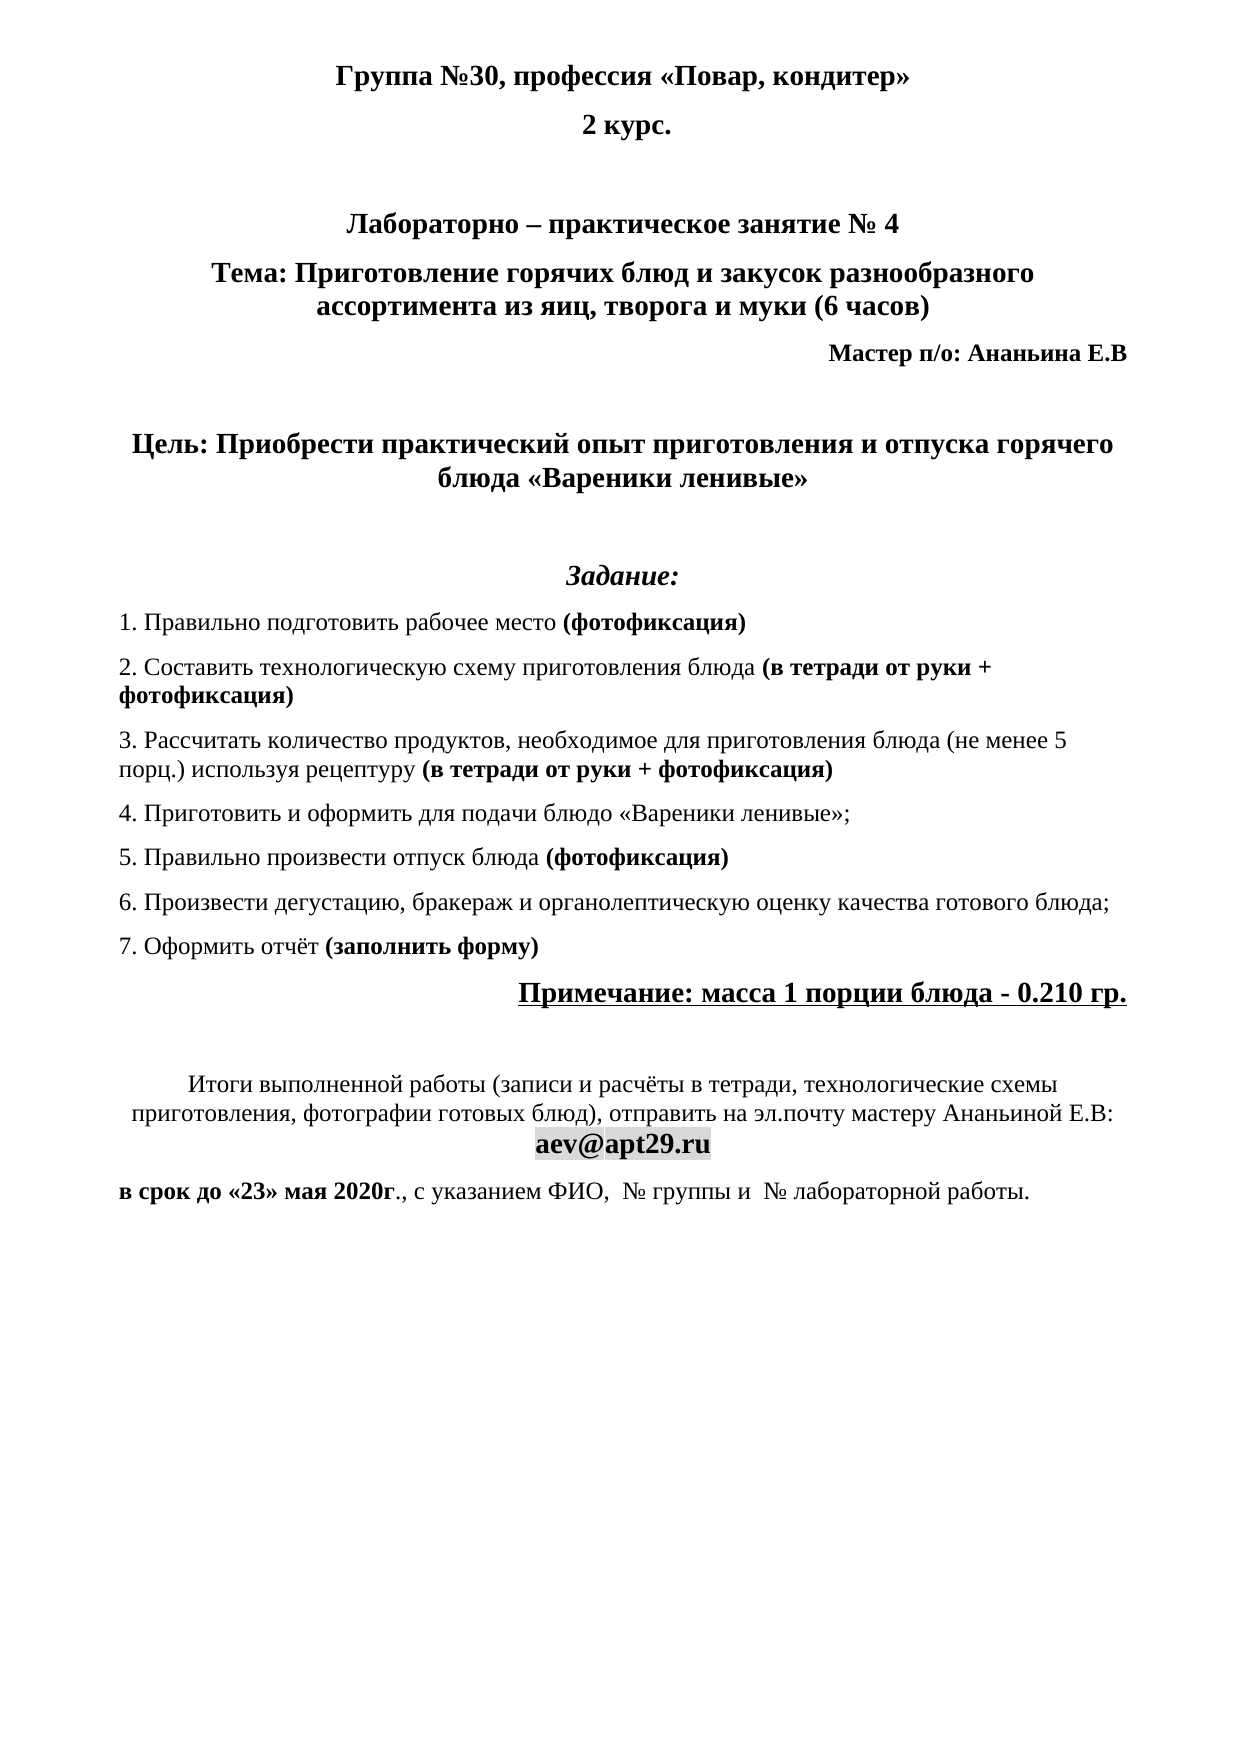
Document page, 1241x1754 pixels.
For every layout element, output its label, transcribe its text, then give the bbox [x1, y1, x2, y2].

text Примечание: масса 1 порции блюда - 0.210 гр. [119, 976, 1127, 1009]
text 3. Рассчитать количество продуктов, необходимое для приготовления блюда (не менее 5 порц.) используя рецептуру (в тетради от руки + фотофиксация) [119, 725, 1127, 782]
text 1. Правильно подготовить рабочее место (фотофиксация) [119, 607, 1127, 636]
text 6. Произвести дегустацию, бракераж и органолептическую оценку качества готового блюда; [119, 887, 1127, 916]
text 4. Приготовить и оформить для подачи блюдо «Вареники ленивые»; [119, 798, 1127, 827]
text 2. Составить технологическую схему приготовления блюда (в тетради от руки + фотофиксация) [119, 652, 1127, 709]
text Итоги выполненной работы (записи и расчёты в тетради, технологические схемы приготовления, фотографии готовых блюд), отправить на эл.почту мастеру Ананьиной Е.В: aev@apt29.ru [119, 1069, 1127, 1160]
text Мастер п/о: Ананьина Е.В [119, 338, 1127, 366]
text 2 курс. [119, 107, 1127, 141]
text Тема: Приготовление горячих блюд и закусок разнообразного ассортимента из яиц, творога и муки (6 часов) [119, 255, 1127, 322]
text Лабораторно – практическое занятие № 4 [119, 206, 1127, 239]
text Группа №30, профессия «Повар, кондитер» [119, 58, 1127, 92]
text в срок до «23» мая 2020г., с указанием ФИО, № группы и № лабораторной работы. [119, 1176, 1127, 1204]
text 5. Правильно произвести отпуск блюда (фотофиксация) [119, 842, 1127, 871]
text 7. Оформить отчёт (заполнить форму) [119, 931, 1127, 960]
text Задание: [119, 558, 1127, 592]
text Цель: Приобрести практический опыт приготовления и отпуска горячего блюда «Вареники ленивые» [119, 426, 1127, 493]
